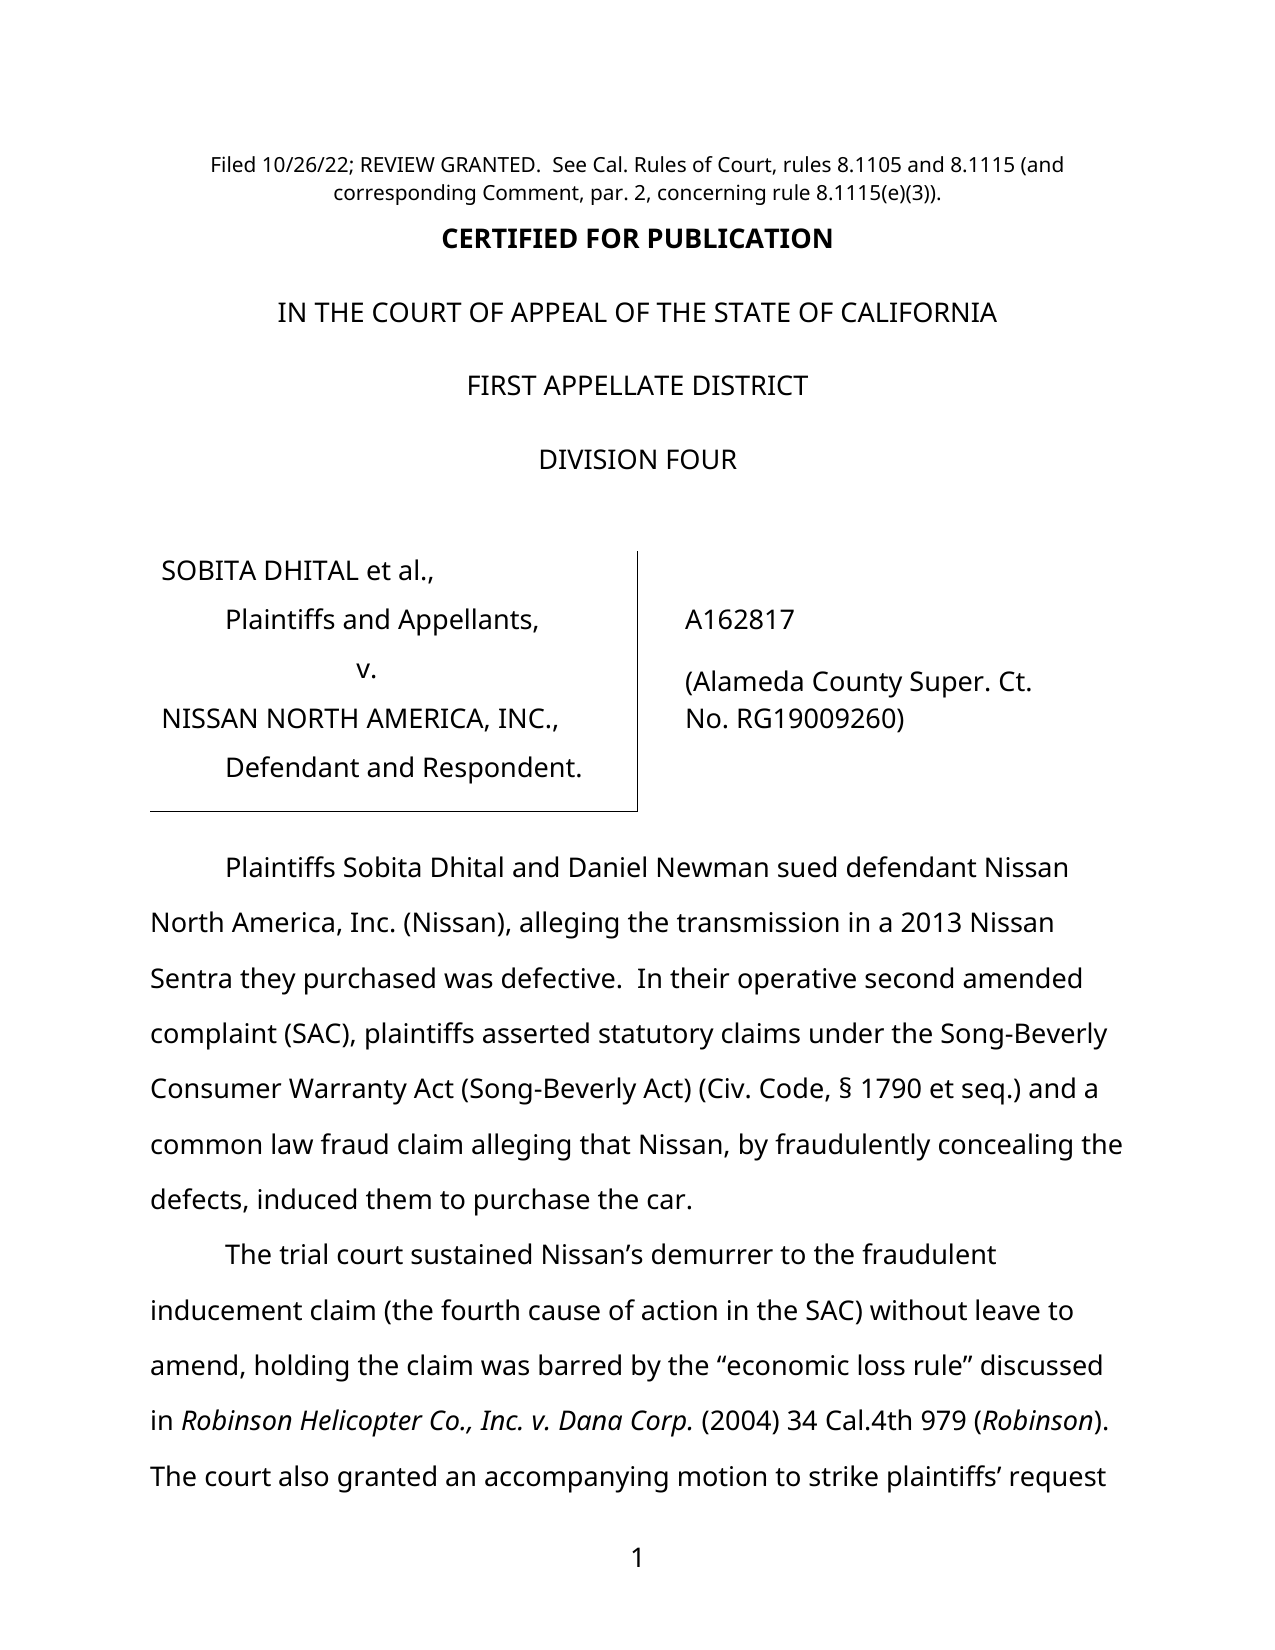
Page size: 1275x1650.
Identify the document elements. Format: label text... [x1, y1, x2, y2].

text Plaintiffs Sobita Dhital and Daniel Newman sued defendant Nissan North America, Inc. (Nissan), alleging the transmission in a 2013 Nissan Sentra they purchased was defective. In their operative second amended complaint (SAC), plaintiffs asserted statutory claims under the Song-Beverly Consumer Warranty Act (Song-Beverly Act) (Civ. Code, § 1790 et seq.) and a common law fraud claim alleging that Nissan, by fraudulently concealing the defects, induced them to purchase the car. [150, 848, 1125, 1217]
table_header SOBITA DHITAL et al., Plaintiffs and Appellants, v. NISSAN NORTH AMERICA, INC., Defendant and Respondent. [150, 551, 637, 811]
table_header A162817 (Alameda County Super. Ct. No. RG19009260) [638, 551, 1125, 811]
text CERTIFIED FOR PUBLICATION [150, 219, 1125, 256]
text IN THE COURT OF APPEAL OF THE STATE OF CALIFORNIA [150, 293, 1125, 330]
text Filed 10/26/22; REVIEW GRANTED. See Cal. Rules of Court, rules 8.1105 and 8.1115 (and corresponding Comment, par. 2, concerning rule 8.1115(e)(3)). [150, 150, 1125, 207]
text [150, 1236, 1125, 1494]
text FIRST APPELLATE DISTRICT [150, 367, 1125, 404]
text DIVISION FOUR [150, 441, 1125, 477]
